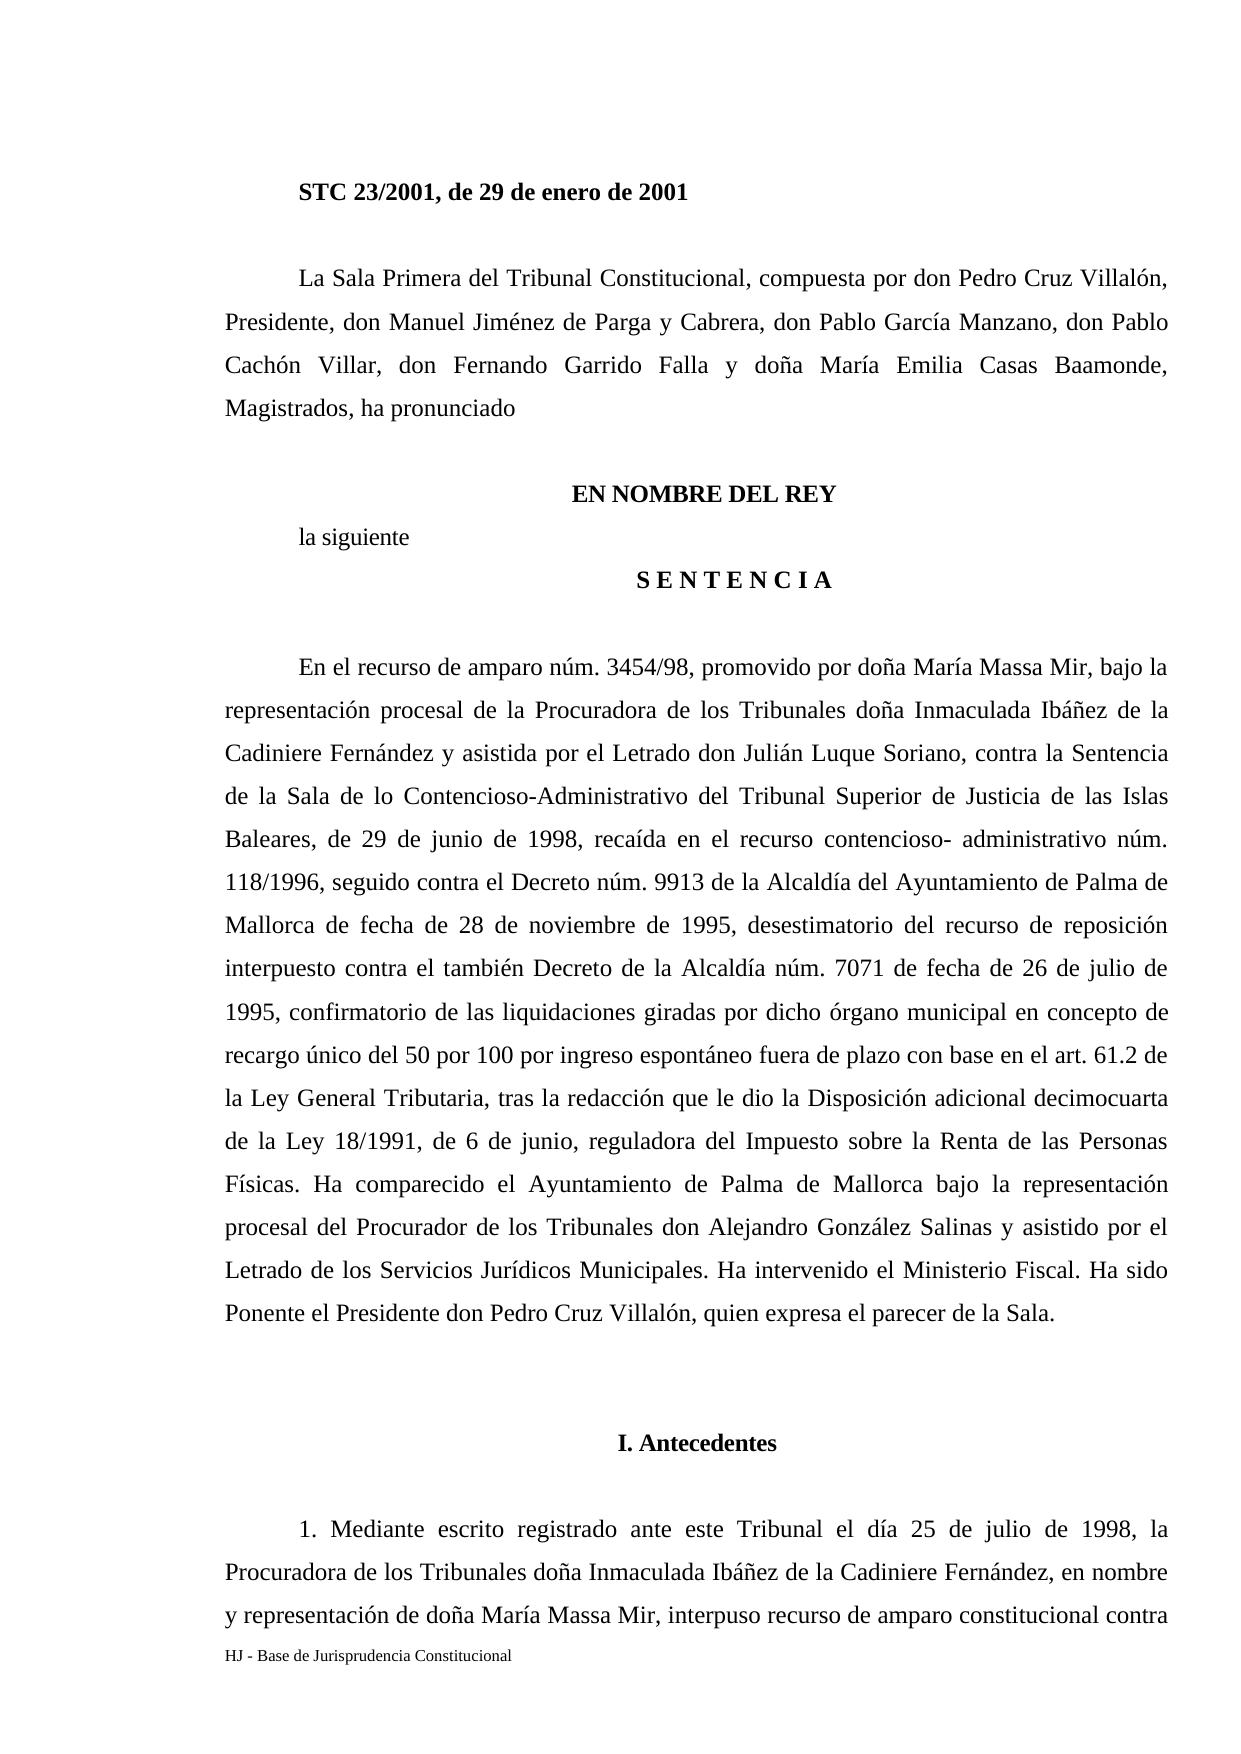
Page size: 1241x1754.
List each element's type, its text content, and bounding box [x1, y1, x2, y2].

text S E N T E N C I A [224, 565, 1169, 594]
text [224, 1514, 1169, 1629]
text La Sala Primera del Tribunal Constitucional, compuesta por don Pedro Cruz Villalón, Presidente, don Manuel Jiménez de Parga y Cabrera, don Pablo García Manzano, don Pablo Cachón Villar, don Fernando Garrido Falla y doña María Emilia Casas Baamonde, Magistrados, ha pronunciado [224, 263, 1169, 422]
text En el recurso de amparo núm. 3454/98, promovido por doña María Massa Mir, bajo la representación procesal de la Procuradora de los Tribunales doña Inmaculada Ibáñez de la Cadiniere Fernández y asistida por el Letrado don Julián Luque Soriano, contra la Sentencia de la Sala de lo Contencioso-Administrativo del Tribunal Superior de Justicia de las Islas Baleares, de 29 de junio de 1998, recaída en el recurso contencioso- administrativo núm. 118/1996, seguido contra el Decreto núm. 9913 de la Alcaldía del Ayuntamiento de Palma de Mallorca de fecha de 28 de noviembre de 1995, desestimatorio del recurso de reposición interpuesto contra el también Decreto de la Alcaldía núm. 7071 de fecha de 26 de julio de 1995, confirmatorio de las liquidaciones giradas por dicho órgano municipal en concepto de recargo único del 50 por 100 por ingreso espontáneo fuera de plazo con base en el art. 61.2 de la Ley General Tributaria, tras la redacción que le dio la Disposición adicional decimocuarta de la Ley 18/1991, de 6 de junio, reguladora del Impuesto sobre la Renta de las Personas Físicas. Ha comparecido el Ayuntamiento de Palma de Mallorca bajo la representación procesal del Procurador de los Tribunales don Alejandro González Salinas y asistido por el Letrado de los Servicios Jurídicos Municipales. Ha intervenido el Ministerio Fiscal. Ha sido Ponente el Presidente don Pedro Cruz Villalón, quien expresa el parecer de la Sala. [224, 652, 1169, 1327]
text EN NOMBRE DEL REY [224, 479, 1110, 508]
text la siguiente [224, 522, 1110, 551]
text STC 23/2001, de 29 de enero de 2001 [224, 177, 1169, 206]
text I. Antecedentes [224, 1428, 1169, 1457]
